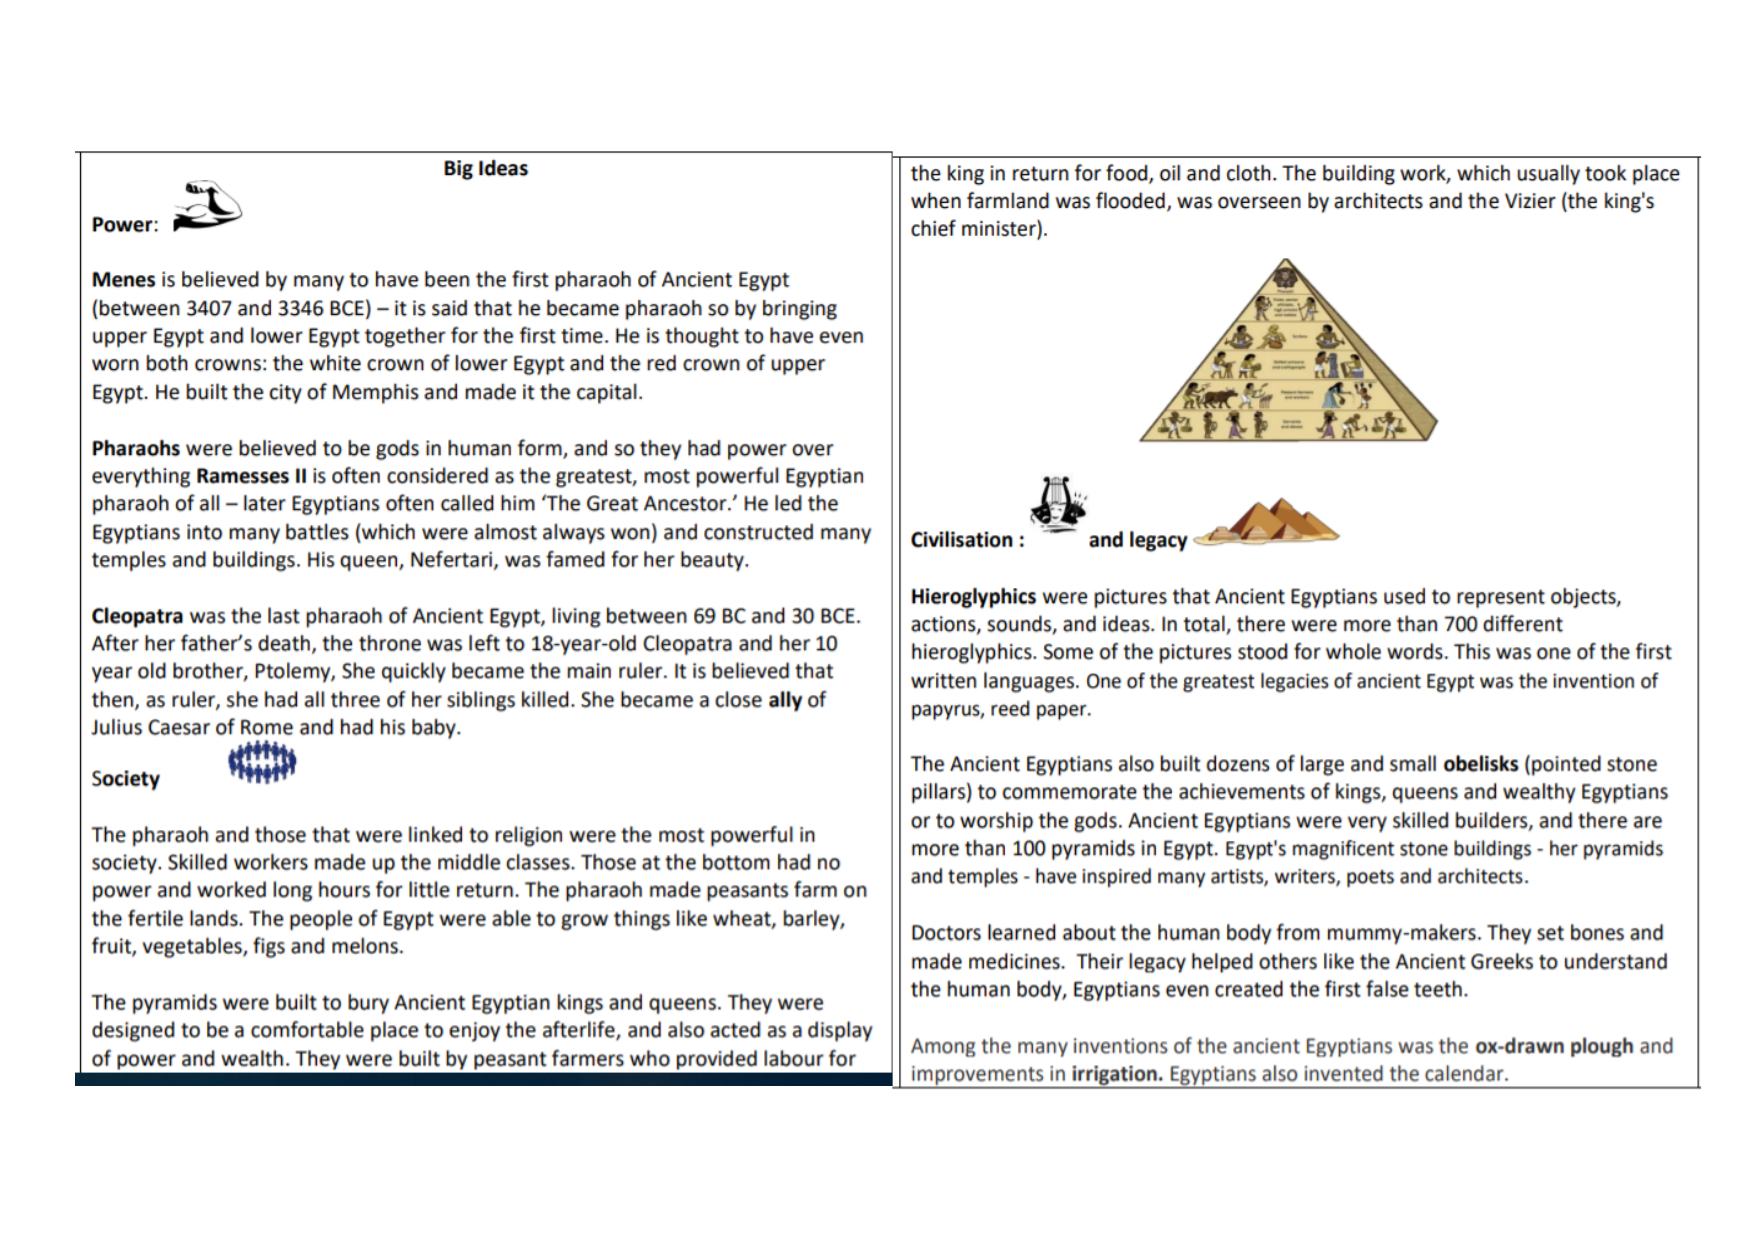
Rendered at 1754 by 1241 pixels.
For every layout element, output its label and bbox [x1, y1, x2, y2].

picture [75, 145, 1702, 1099]
